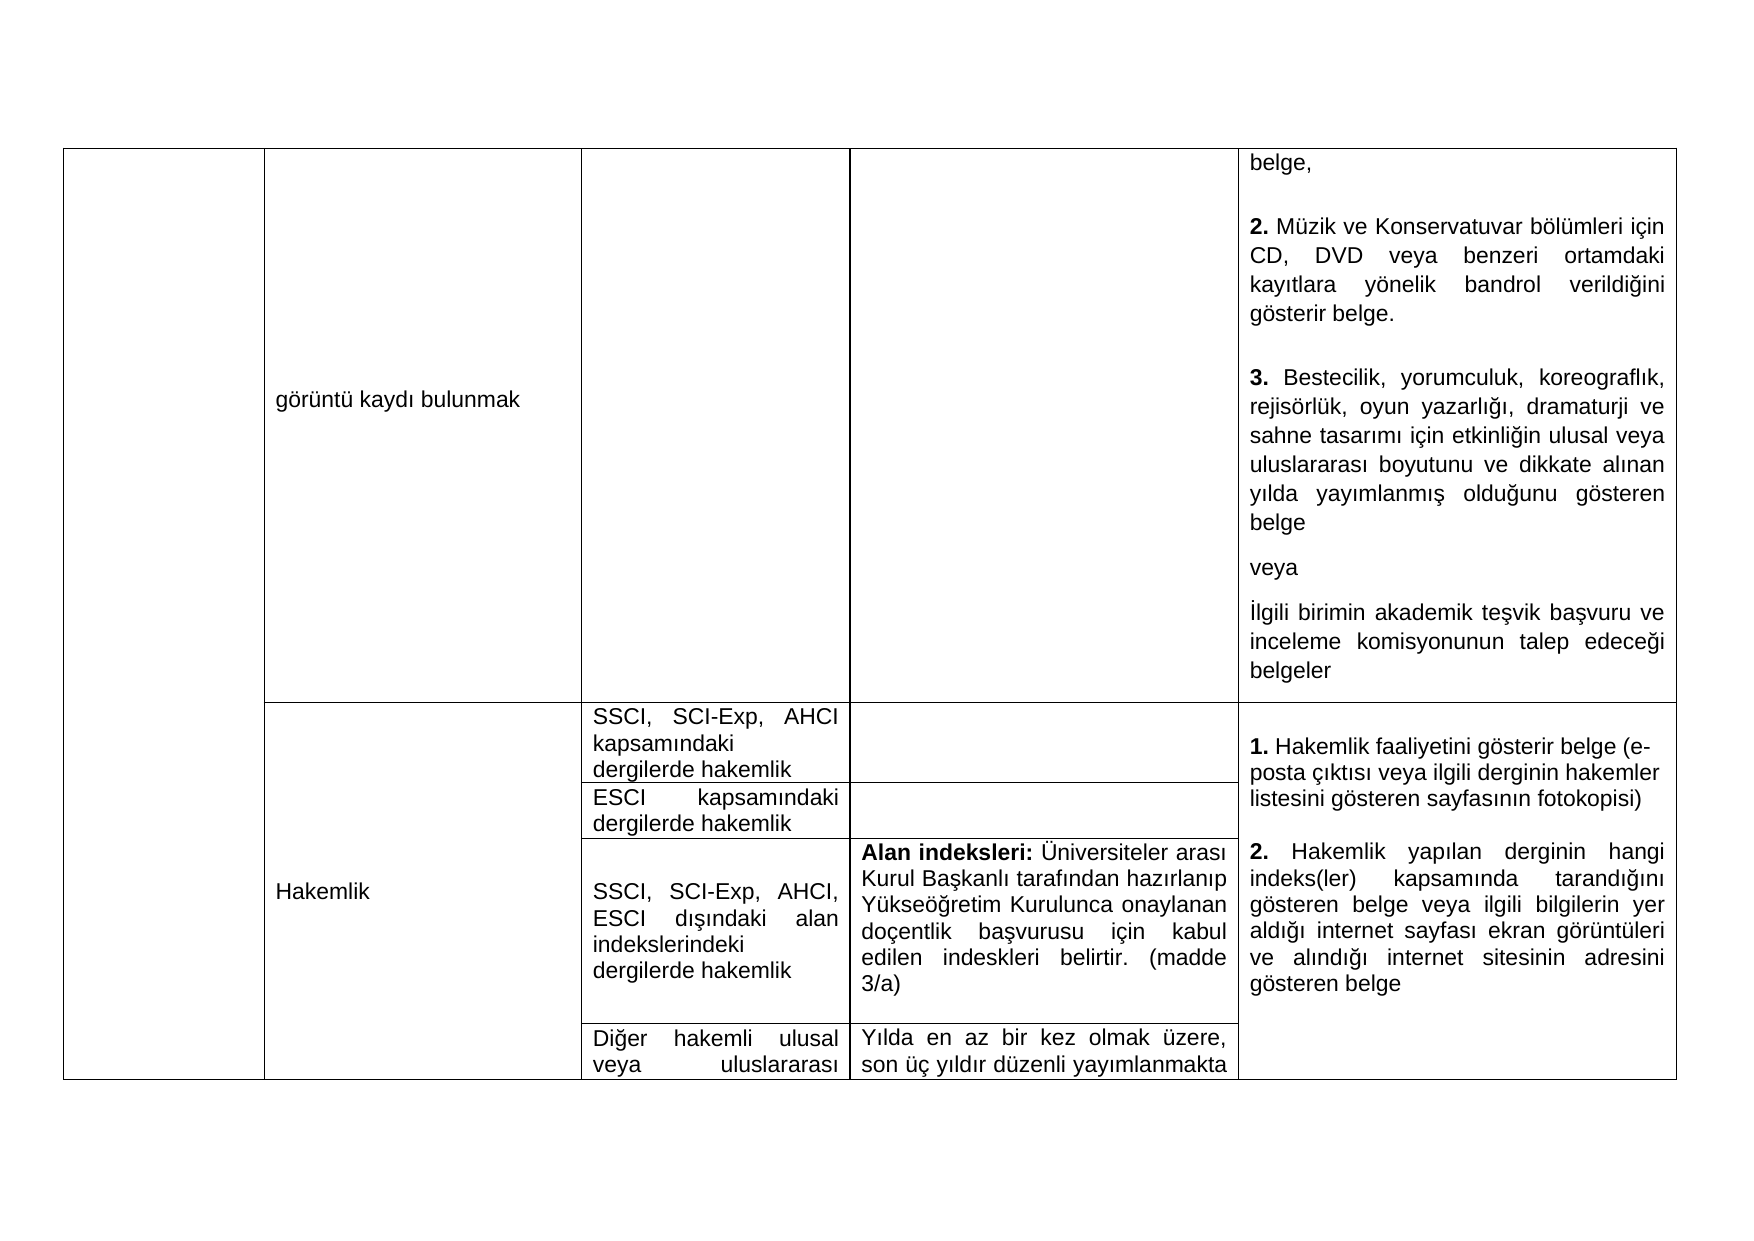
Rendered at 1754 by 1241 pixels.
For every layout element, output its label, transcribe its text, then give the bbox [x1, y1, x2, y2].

table_cell [851, 703, 1238, 782]
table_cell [582, 1024, 849, 1078]
table_cell Alan indeksleri: Üniversiteler arası Kurul Başkanlı tarafından hazırlanıp Yükseöğretim Kurulunca onaylanan doçentlik başvurusu için kabul edilen indeskleri belirtir. (madde 3/a) [851, 839, 1238, 1023]
table_cell [851, 783, 1238, 838]
table_cell ESCI kapsamındaki dergilerde hakemlik [582, 783, 849, 838]
table_cell 1. Hakemlik faaliyetini gösterir belge (e-posta çıktısı veya ilgili derginin hakemler listesini gösteren sayfasının fotokopisi) 2. Hakemlik yapılan derginin hangi indeks(ler) kapsamında tarandığını gösteren belge veya ilgili bilgilerin yer aldığı internet sayfası ekran görüntüleri ve alındığı internet sitesinin adresini gösteren belge [1239, 703, 1676, 1078]
table_cell Hakemlik [265, 703, 581, 1078]
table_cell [265, 149, 581, 702]
table_cell SSCI, SCI-Exp, AHCI, ESCI dışındaki alan indekslerindeki dergilerde hakemlik [582, 839, 849, 1023]
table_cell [582, 149, 849, 702]
table_cell [851, 149, 1238, 702]
table_cell SSCI, SCI-Exp, AHCI kapsamındaki dergilerde hakemlik [582, 703, 849, 782]
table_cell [851, 1024, 1238, 1078]
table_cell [1239, 149, 1676, 702]
